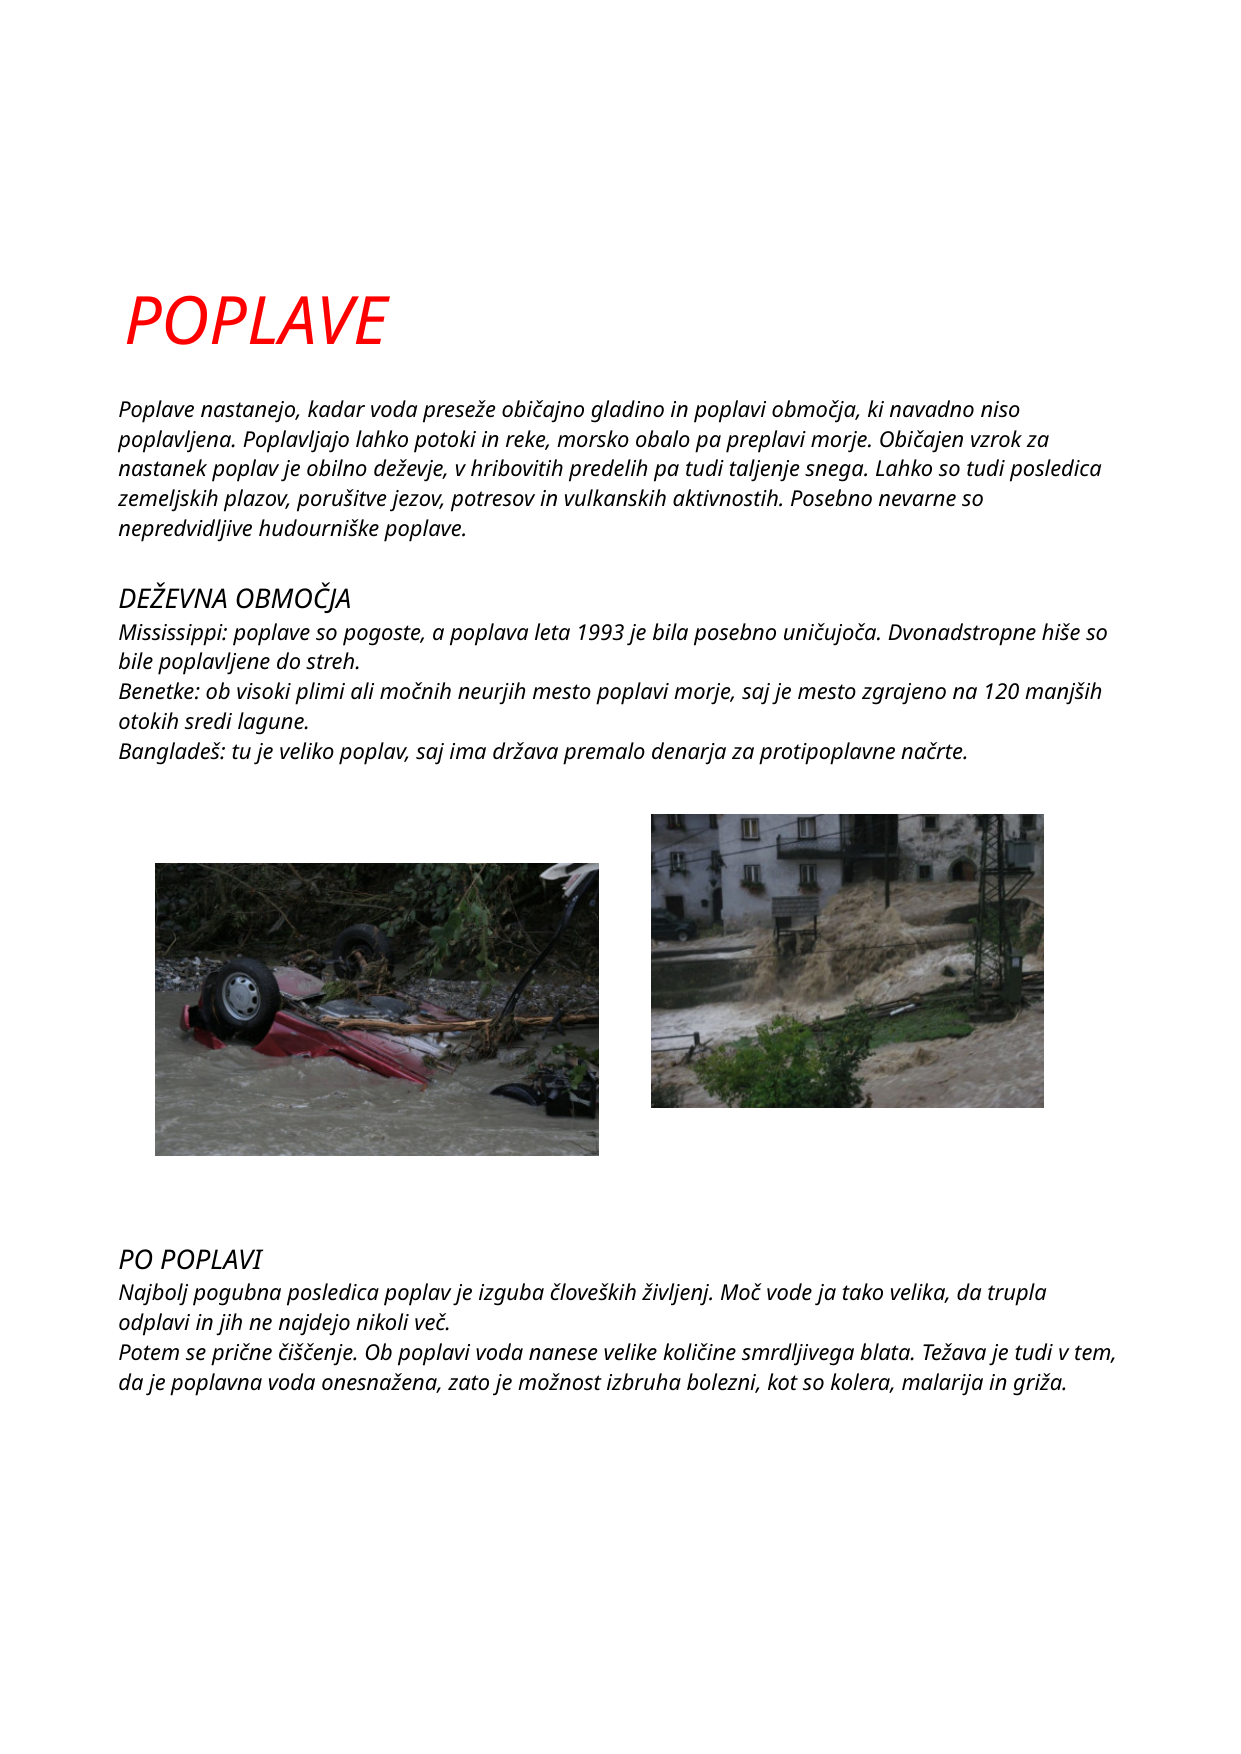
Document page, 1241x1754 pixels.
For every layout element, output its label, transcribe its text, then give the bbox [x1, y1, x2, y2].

picture [155, 863, 599, 1156]
picture [651, 814, 1044, 1108]
text POPLAVE [118, 273, 1122, 364]
text DEŽEVNA OBMOČJA [118, 579, 1122, 616]
text Bangladeš: tu je veliko poplav, saj ima država premalo denarja za protipoplavne načrte. [118, 736, 1122, 765]
text Benetke: ob visoki plimi ali močnih neurjih mesto poplavi morje, saj je mesto zgrajeno na 120 manjših otokih sredi lagune. [118, 676, 1122, 736]
text PO POPLAVI [118, 1240, 1122, 1277]
text Potem se prične čiščenje. Ob poplavi voda nanese velike količine smrdljivega blata. Težava je tudi v tem, da je poplavna voda onesnažena, zato je možnost izbruha bolezni, kot so kolera, malarija in griža. [118, 1337, 1122, 1396]
text Poplave nastanejo, kadar voda preseže običajno gladino in poplavi območja, ki navadno niso poplavljena. Poplavljajo lahko potoki in reke, morsko obalo pa preplavi morje. Običajen vzrok za nastanek poplav je obilno deževje, v hribovitih predelih pa tudi taljenje snega. Lahko so tudi posledica zemeljskih plazov, porušitve jezov, potresov in vulkanskih aktivnostih. Posebno nevarne so nepredvidljive hudourniške poplave. [118, 394, 1122, 543]
text Mississippi: poplave so pogoste, a poplava leta 1993 je bila posebno uničujoča. Dvonadstropne hiše so bile poplavljene do streh. [118, 616, 1122, 676]
text Najbolj pogubna posledica poplav je izguba človeških življenj. Moč vode ja tako velika, da trupla odplavi in jih ne najdejo nikoli več. [118, 1277, 1122, 1337]
